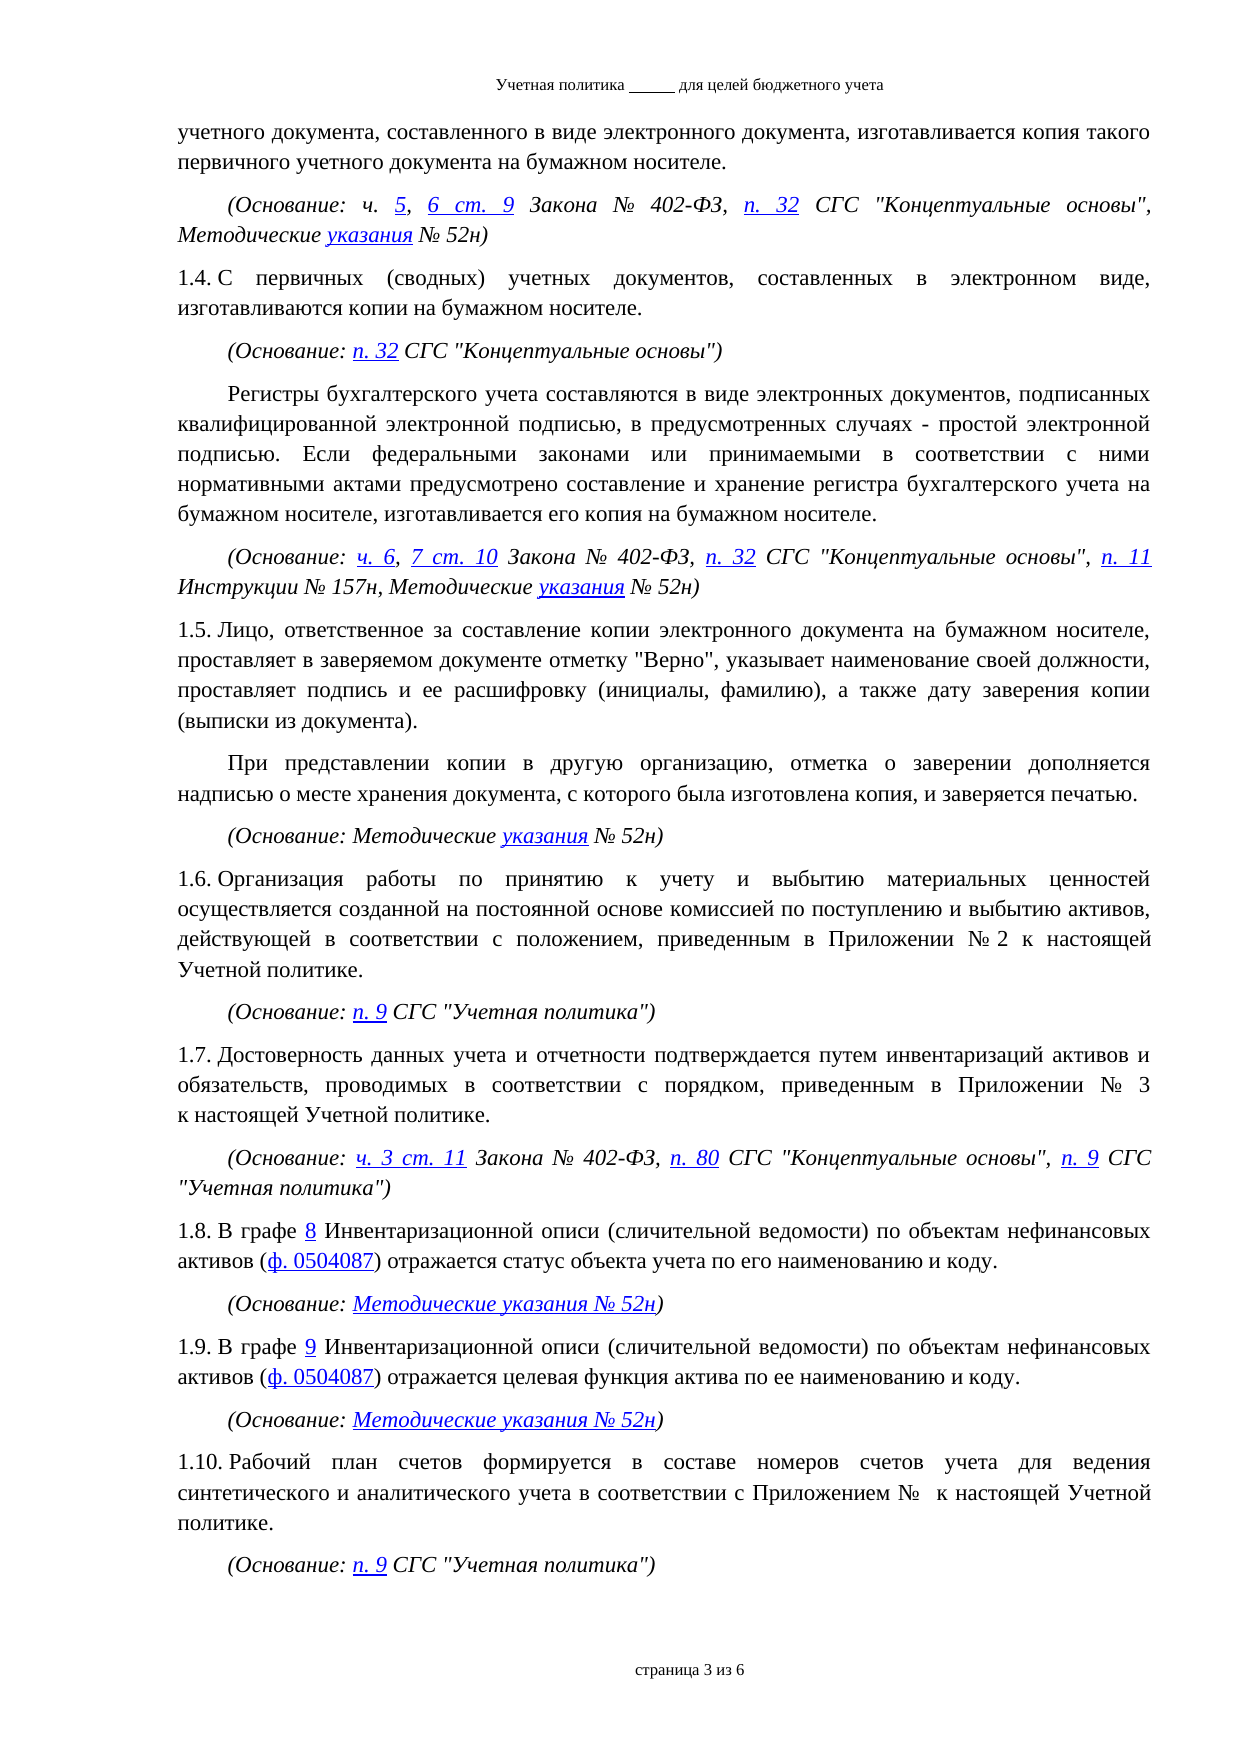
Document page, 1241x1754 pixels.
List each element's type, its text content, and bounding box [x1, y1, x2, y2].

text (Основание: Методические указания № 52н) [177, 1406, 1152, 1432]
text (Основание: ч. 5, 6 ст. 9 Закона № 402-ФЗ, п. 32 СГС "Концептуальные основы", Методические указания № 52н) [177, 191, 1152, 248]
subtitle В графе 9 Инвентаризационной описи (сличительной ведомости) по объектам нефинансовых активов (ф. 0504087) отражается целевая функция актива по ее наименованию и коду. [177, 1333, 1152, 1389]
text При представлении копии в другую организацию, отметка о заверении дополняется надписью о месте хранения документа, с которого была изготовлена копия, и заверяется печатью. [177, 749, 1152, 806]
text (Основание: п. 9 СГС "Учетная политика") [177, 998, 1152, 1025]
text (Основание: Методические указания № 52н) [177, 822, 1152, 849]
text (Основание: ч. 3 ст. 11 Закона № 402-ФЗ, п. 80 СГС "Концептуальные основы", п. 9 СГС "Учетная политика") [177, 1144, 1152, 1201]
subtitle В графе 8 Инвентаризационной описи (сличительной ведомости) по объектам нефинансовых активов (ф. 0504087) отражается статус объекта учета по его наименованию и коду. [177, 1217, 1152, 1274]
subtitle Регистры бухгалтерского учета составляются в виде электронных документов, подписанных квалифицированной электронной подписью, в предусмотренных случаях - простой электронной подписью. Если федеральными законами или принимаемыми в соответствии с ними нормативными актами предусмотрено составление и хранение регистра бухгалтерского учета на бумажном носителе, изготавливается его копия на бумажном носителе. [177, 379, 1152, 527]
subtitle Рабочий план счетов формируется в составе номеров счетов учета для ведения синтетического и аналитического учета в соответствии с Приложением № 1 к настоящей Учетной политике. [177, 1448, 1152, 1535]
text (Основание: п. 9 СГС "Учетная политика") [177, 1551, 1152, 1578]
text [177, 118, 1152, 175]
subtitle Лицо, ответственное за составление копии электронного документа на бумажном носителе, проставляет в заверяемом документе отметку "Верно", указывает наименование своей должности, проставляет подпись и ее расшифровку (инициалы, фамилию), а также дату заверения копии (выписки из документа). [177, 616, 1152, 733]
subtitle Достоверность данных учета и отчетности подтверждается путем инвентаризаций активов и обязательств, проводимых в соответствии с порядком, приведенным в Приложении № 3 к настоящей Учетной политике. [177, 1041, 1152, 1128]
text (Основание: ч. 6, 7 ст. 10 Закона № 402-ФЗ, п. 32 СГС "Концептуальные основы", п. 11 Инструкции № 157н, Методические указания № 52н) [177, 543, 1152, 600]
text (Основание: п. 32 СГС "Концептуальные основы") [177, 337, 1152, 363]
subtitle С первичных (сводных) учетных документов, составленных в электронном виде, изготавливаются копии на бумажном носителе. [177, 264, 1152, 321]
text (Основание: Методические указания № 52н) [177, 1290, 1152, 1316]
subtitle Организация работы по принятию к учету и выбытию материальных ценностей осуществляется созданной на постоянной основе комиссией по поступлению и выбытию активов, действующей в соответствии с положением, приведенным в Приложении № 2 к настоящей Учетной политике. [177, 865, 1152, 982]
